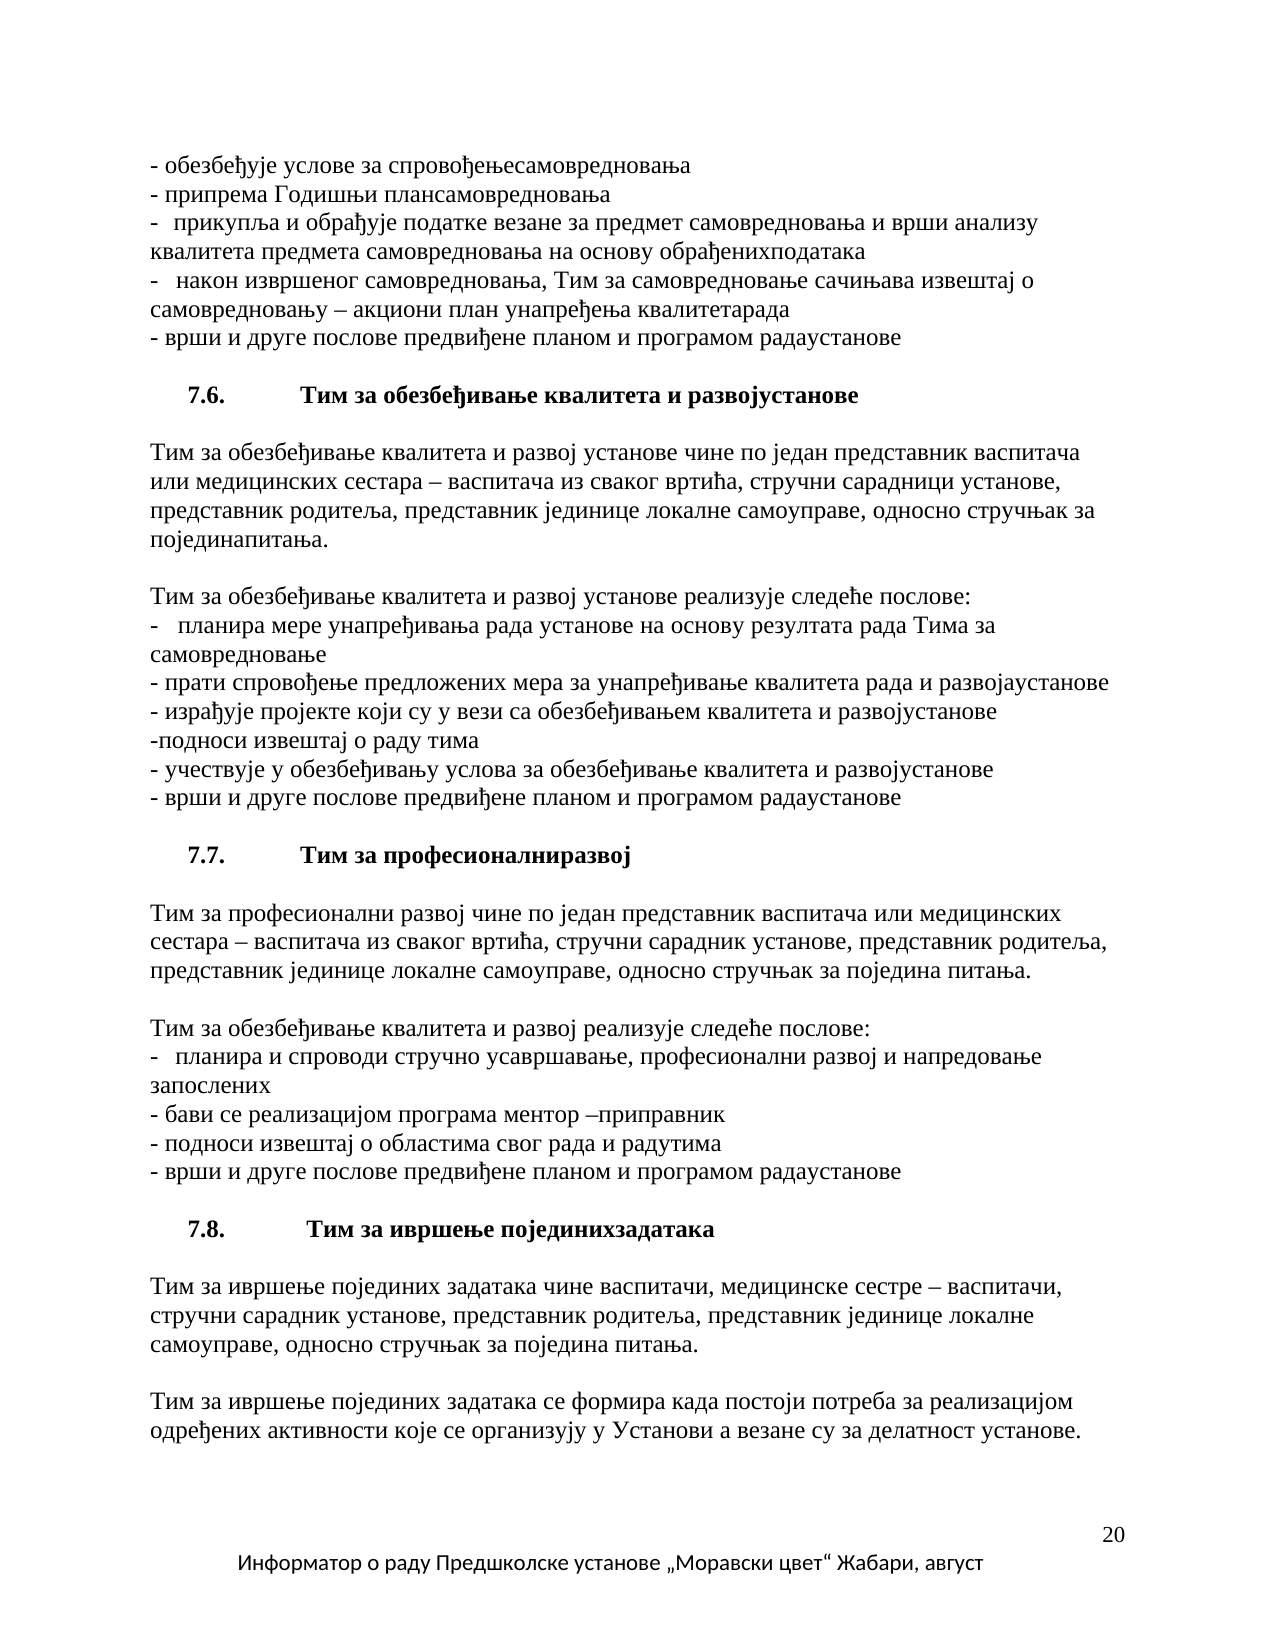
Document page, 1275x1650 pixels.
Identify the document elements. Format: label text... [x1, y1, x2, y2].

text Тим за ивршење појединих задатака се формира када постоји потреба за реализацијом одређених активности које се организују у Установи а везане су за делатност установе. [150, 1386, 1125, 1444]
text Тим за обезбеђивање квалитета и развој реализује следеће послове: [150, 1013, 1194, 1041]
list учествује у обезбеђивању услова за обезбеђивање квалитета и развојустанове [150, 754, 1194, 782]
list израђује пројекте који су у вези са обезбеђивањем квалитета и развојустанове [150, 696, 1194, 725]
text Тим за ивршење појединих задатака чине васпитачи, медицинске сестре – васпитачи, стручни сарадник установе, представник родитеља, представник јединице локалне самоуправе, односно стручњак за поједина питања. [150, 1271, 1125, 1358]
list врши и друге послове предвиђене планом и програмом радаустанове [150, 1156, 1194, 1185]
subtitle Тим за професионалниразвој [187, 840, 1194, 869]
list врши и друге послове предвиђене планом и програмом радаустанове [150, 782, 1194, 811]
list планира мере унапређивања рада установе на основу резултата рада Тима за самовредновање [150, 610, 1126, 667]
list планира и спроводи стручно усавршавање, професионални развој и напредовање запослених [150, 1041, 1125, 1099]
list подноси извештај о областима свог рада и радутима [150, 1128, 1194, 1156]
subtitle Тим за ивршење појединихзадатака [187, 1214, 1194, 1243]
text Тим за професионални развој чине по један представник васпитача или медицинских сестара – васпитача из сваког вртића, стручни сарадник установе, представник родитеља, представник јединице локалне самоуправе, односно стручњак за поједина питања. [150, 898, 1125, 984]
text Тим за обезбеђивање квалитета и развој установе реализује следеће послове: [150, 581, 1194, 610]
text Тим за обезбеђивање квалитета и развој установе чине по један представник васпитача или медицинских сестара – васпитача из сваког вртића, стручни сарадници установе, представник родитеља, представник јединице локалне самоуправе, односно стручњак за појединапитања. [150, 437, 1125, 552]
list прикупља и обрађује податке везане за предмет самовредновања и врши анализу квалитета предмета самовредновања на основу обрађенихподатака [150, 207, 1125, 265]
subtitle Тим за обезбеђивање квалитета и развојустанове [187, 380, 1194, 409]
list прати спровођење предложених мера за унапређивање квалитета рада и развојаустанове [150, 667, 1194, 696]
list обезбеђује услове за спровођењесамовредновања [150, 150, 1194, 179]
text -подноси извештај о раду тима [150, 725, 1194, 754]
list након извршеног самовредновања, Тим за самовредновање сачињава извештај о самовредновању – акциони план унапређења квалитетарада [150, 265, 1124, 322]
list припрема Годишњи плансамовредновања [150, 179, 1194, 207]
list врши и друге послове предвиђене планом и програмом радаустанове [150, 322, 1194, 351]
list бави се реализацијом програма ментор –приправник [150, 1099, 1194, 1128]
